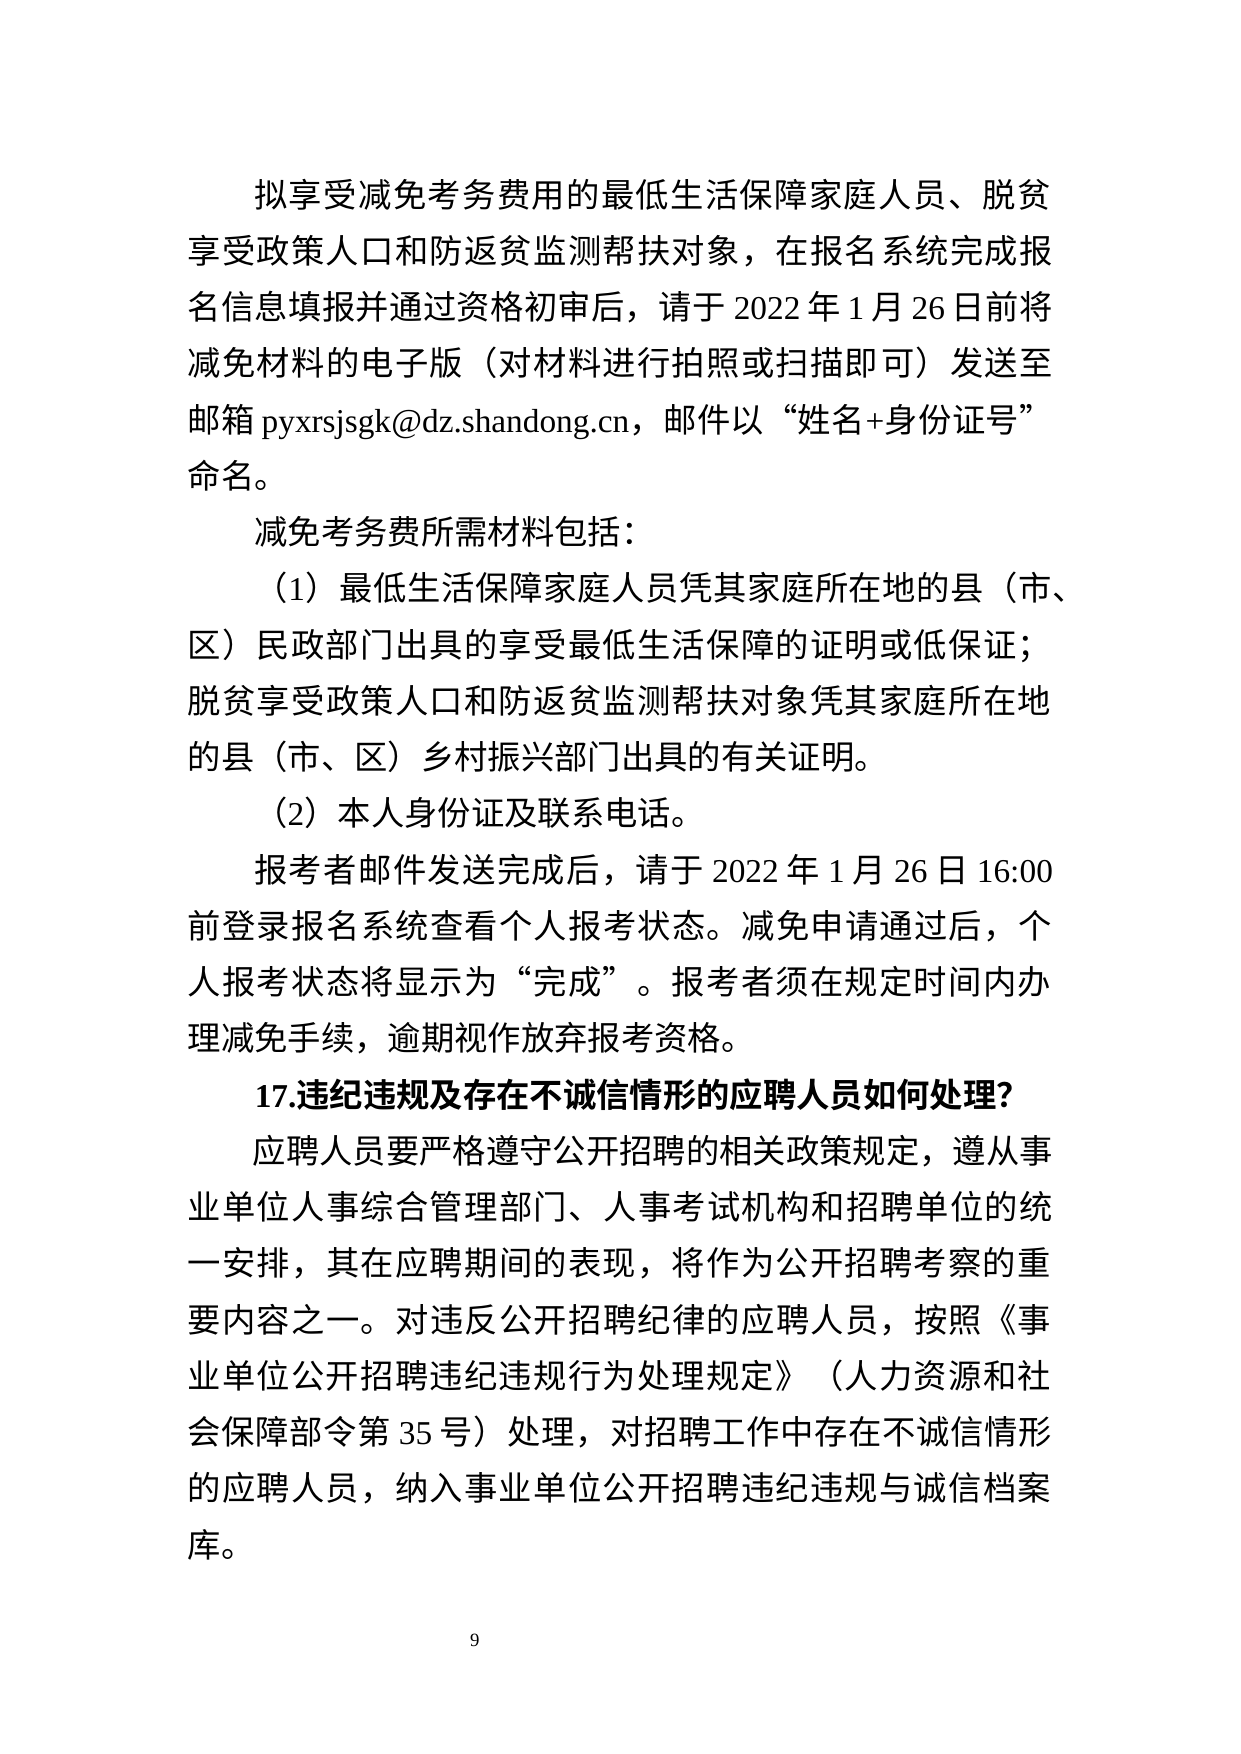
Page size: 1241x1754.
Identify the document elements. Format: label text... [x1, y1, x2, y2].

text 报考者邮件发送完成后，请于2022年1月26日16:00前登录报名系统查看个人报考状态。减免申请通过后，个人报考状态将显示为“完成”。报考者须在规定时间内办理减免手续，逾期视作放弃报考资格。 [187, 837, 1053, 1062]
text （1）最低生活保障家庭人员凭其家庭所在地的县（市、区）民政部门出具的享受最低生活保障的证明或低保证；脱贫享受政策人口和防返贫监测帮扶对象凭其家庭所在地的县（市、区）乡村振兴部门出具的有关证明。 [187, 556, 1053, 781]
text （2）本人身份证及联系电话。 [187, 781, 1053, 837]
text 应聘人员要严格遵守公开招聘的相关政策规定，遵从事业单位人事综合管理部门、人事考试机构和招聘单位的统一安排，其在应聘期间的表现，将作为公开招聘考察的重要内容之一。对违反公开招聘纪律的应聘人员，按照《事业单位公开招聘违纪违规行为处理规定》（人力资源和社会保障部令第35号）处理，对招聘工作中存在不诚信情形的应聘人员，纳入事业单位公开招聘违纪违规与诚信档案库。 [187, 1118, 1053, 1568]
text 拟享受减免考务费用的最低生活保障家庭人员、脱贫享受政策人口和防返贫监测帮扶对象，在报名系统完成报名信息填报并通过资格初审后，请于2022年1月26日前将减免材料的电子版（对材料进行拍照或扫描即可）发送至邮箱pyxrsjsgk@dz.shandong.cn，邮件以“姓名+身份证号”命名。 [187, 162, 1053, 499]
text 17.违纪违规及存在不诚信情形的应聘人员如何处理？ [187, 1062, 1053, 1118]
text 减免考务费所需材料包括： [187, 499, 1053, 556]
